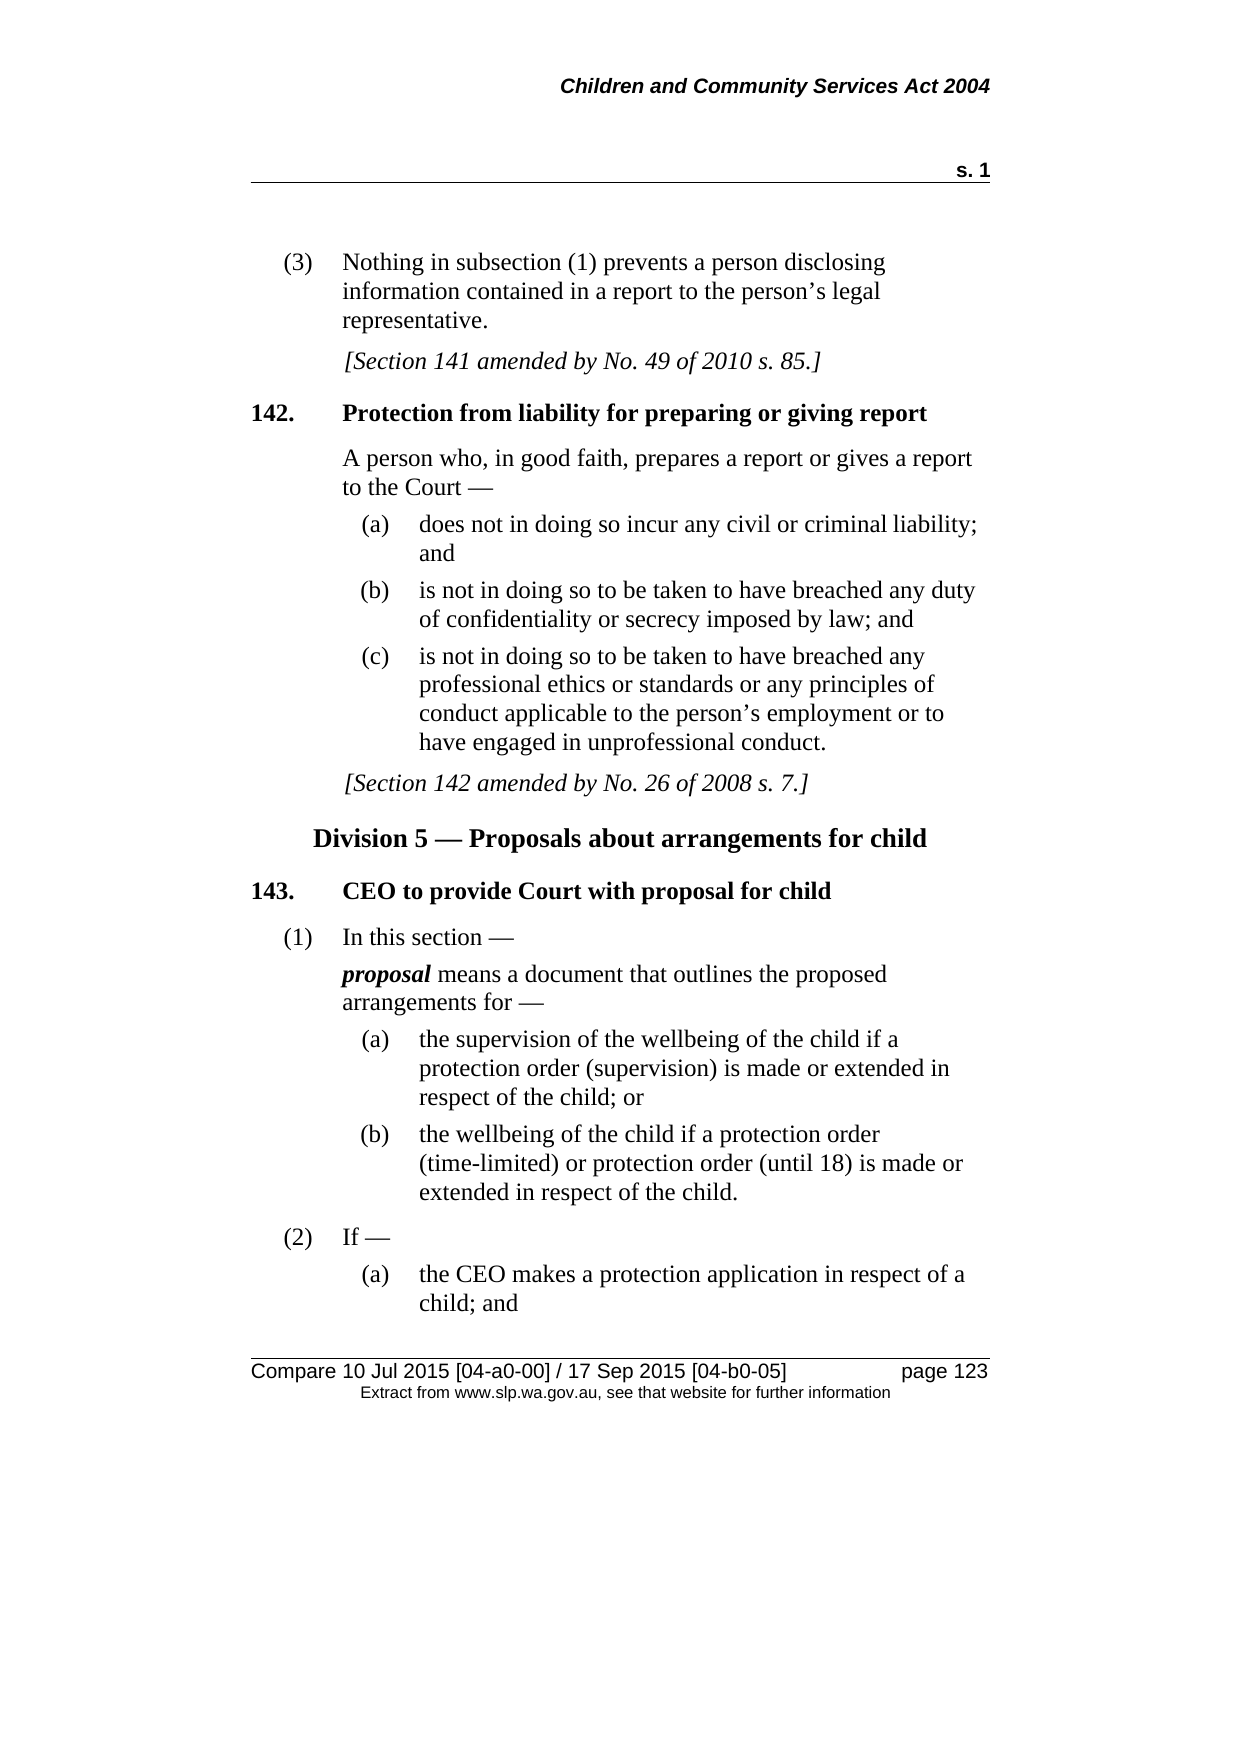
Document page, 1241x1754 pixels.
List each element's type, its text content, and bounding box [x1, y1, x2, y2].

text (2) If — [251, 1222, 990, 1251]
text (a) the CEO makes a protection application in respect of a child; and [251, 1259, 990, 1317]
text (a) the supervision of the wellbeing of the child if a protection order (supervision) is made or extended in respect of the child; or [251, 1024, 990, 1111]
text A person who, in good faith, prepares a report or gives a report to the Court — [251, 443, 990, 501]
subtitle 142. Protection from liability for preparing or giving report [251, 398, 990, 427]
text [Section 141 amended by No. 49 of 2010 s. 85.] [251, 346, 990, 375]
text (a) does not in doing so incur any civil or criminal liability; and [251, 509, 990, 567]
text (b) is not in doing so to be taken to have breached any duty of confidentiality or secrecy imposed by law; and [251, 575, 990, 632]
subtitle Division 5 — Proposals about arrangements for child [251, 822, 990, 853]
text proposal means a document that outlines the proposed arrangements for — [251, 959, 990, 1016]
text (3) Nothing in subsection (1) prevents a person disclosing information contained in a report to the person’s legal representative. [251, 247, 990, 334]
text (1) In this section — [251, 922, 990, 950]
subtitle 143. CEO to provide Court with proposal for child [251, 876, 990, 905]
text (c) is not in doing so to be taken to have breached any professional ethics or standards or any principles of conduct applicable to the person’s employment or to have engaged in unprofessional conduct. [251, 641, 990, 756]
text [Section 142 amended by No. 26 of 2008 s. 7.] [251, 768, 990, 797]
text (b) the wellbeing of the child if a protection order (time-limited) or protection order (until 18) is made or extended in respect of the child. [251, 1119, 990, 1205]
